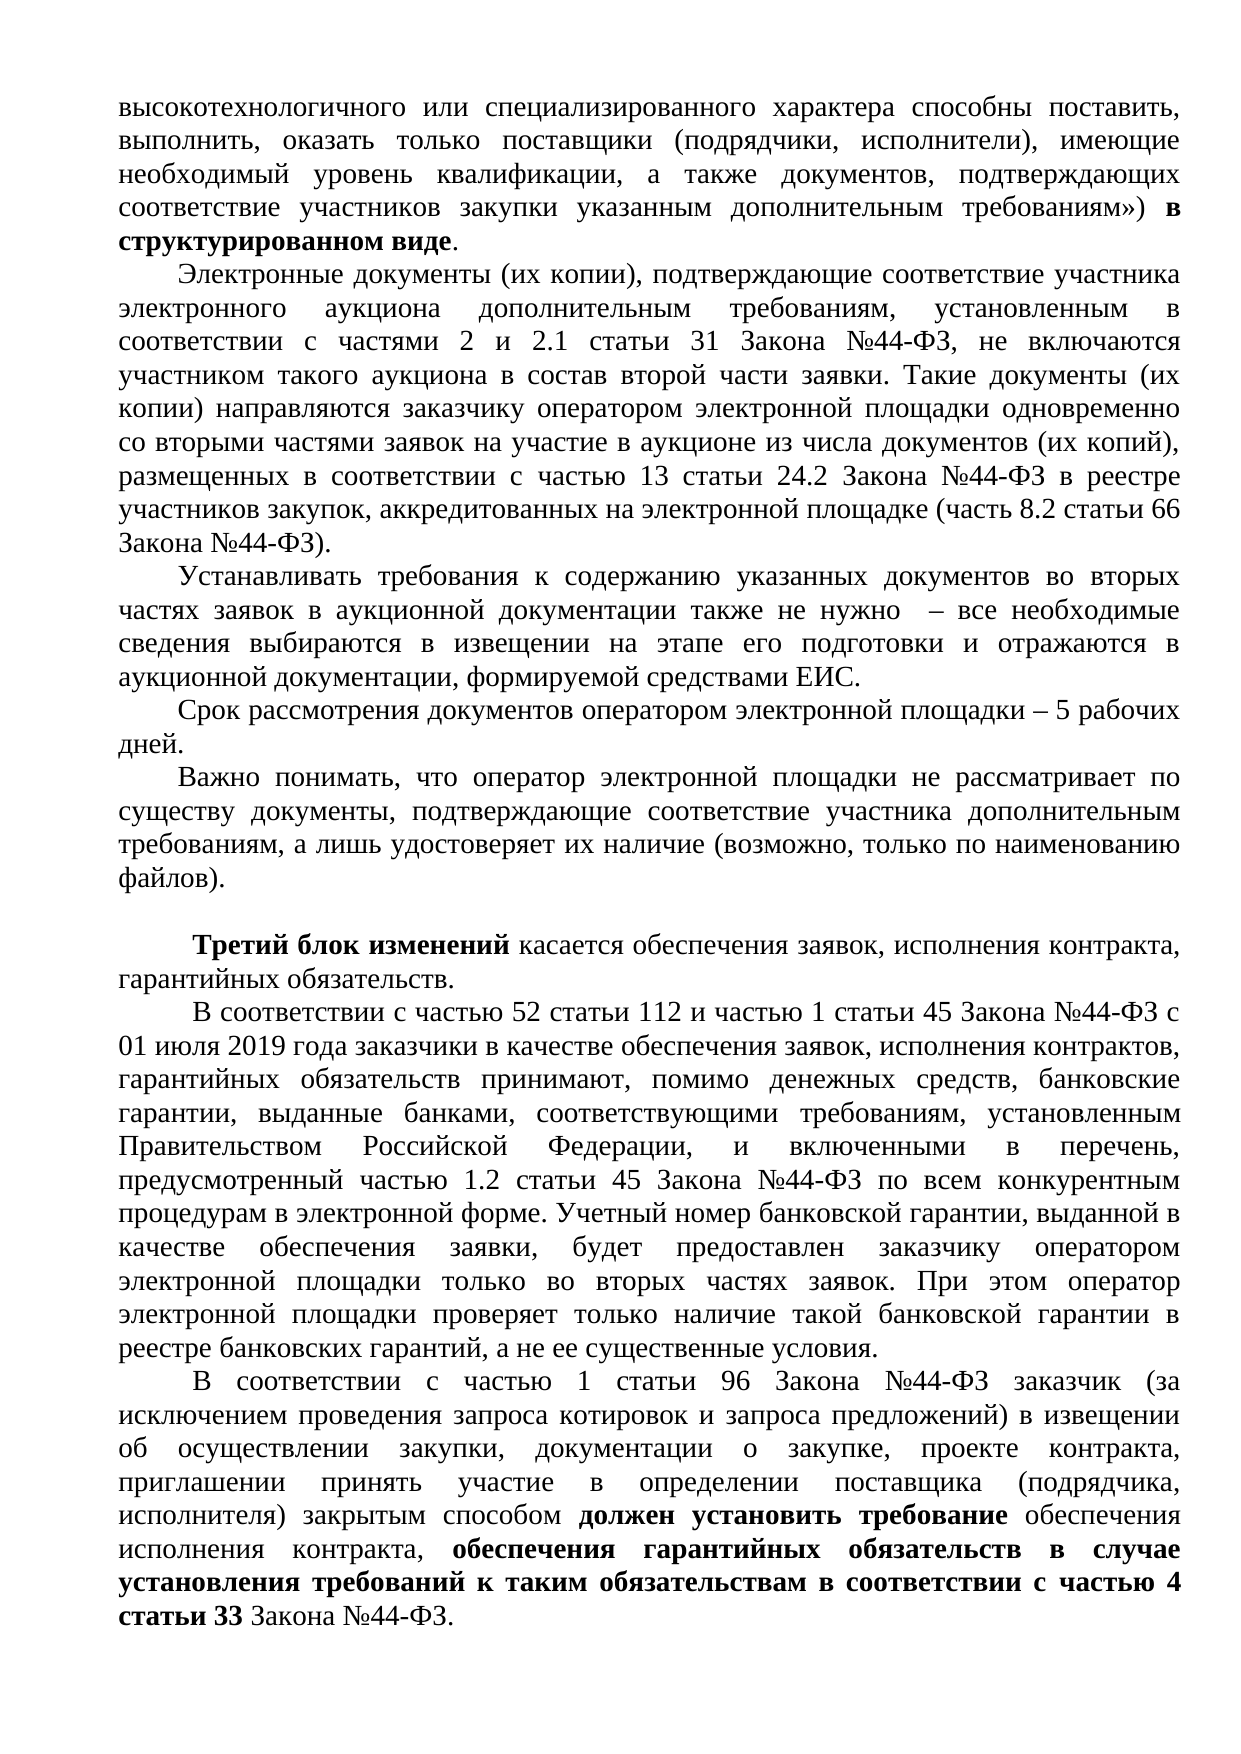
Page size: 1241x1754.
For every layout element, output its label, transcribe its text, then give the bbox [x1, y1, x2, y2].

text В соответствии с частью 52 статьи 112 и частью 1 статьи 45 Закона №44-ФЗ с 01 июля 2019 года заказчики в качестве обеспечения заявок, исполнения контрактов, гарантийных обязательств принимают, помимо денежных средств, банковские гарантии, выданные банками, соответствующими требованиям, установленным Правительством Российской Федерации, и включенными в перечень, предусмотренный частью 1.2 статьи 45 Закона №44-ФЗ по всем конкурентным процедурам в электронной форме. Учетный номер банковской гарантии, выданной в качестве обеспечения заявки, будет предоставлен заказчику оператором электронной площадки только во вторых частях заявок. При этом оператор электронной площадки проверяет только наличие такой банковской гарантии в реестре банковских гарантий, а не ее существенные условия. [118, 994, 1181, 1363]
text Важно понимать, что оператор электронной площадки не рассматривает по существу документы, подтверждающие соответствие участника дополнительным требованиям, а лишь удостоверяет их наличие (возможно, только по наименованию файлов). [118, 759, 1181, 894]
text В соответствии с частью 1 статьи 96 Закона №44-ФЗ заказчик (за исключением проведения запроса котировок и запроса предложений) в извещении об осуществлении закупки, документации о закупке, проекте контракта, приглашении принять участие в определении поставщика (подрядчика, исполнителя) закрытым способом должен установить требование обеспечения исполнения контракта, обеспечения гарантийных обязательств в случае установления требований к таким обязательствам в соответствии с частью 4 статьи 33 Закона №44-ФЗ. [118, 1363, 1181, 1632]
text Электронные документы (их копии), подтверждающие соответствие участника электронного аукциона дополнительным требованиям, установленным в соответствии с частями 2 и 2.1 статьи 31 Закона №44-ФЗ, не включаются участником такого аукциона в состав второй части заявки. Такие документы (их копии) направляются заказчику оператором электронной площадки одновременно со вторыми частями заявок на участие в аукционе из числа документов (их копий), размещенных в соответствии с частью 13 статьи 24.2 Закона №44-ФЗ в реестре участников закупок, аккредитованных на электронной площадке (часть 8.2 статьи 66 Закона №44-ФЗ). [118, 256, 1181, 558]
text Третий блок изменений касается обеспечения заявок, исполнения контракта, гарантийных обязательств. [118, 927, 1181, 994]
text Устанавливать требования к содержанию указанных документов во вторых частях заявок в аукционной документации также не нужно – все необходимые сведения выбираются в извещении на этапе его подготовки и отражаются в аукционной документации, формируемой средствами ЕИС. [118, 558, 1181, 692]
text Срок рассмотрения документов оператором электронной площадки – 5 рабочих дней. [118, 692, 1181, 759]
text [118, 89, 1181, 256]
